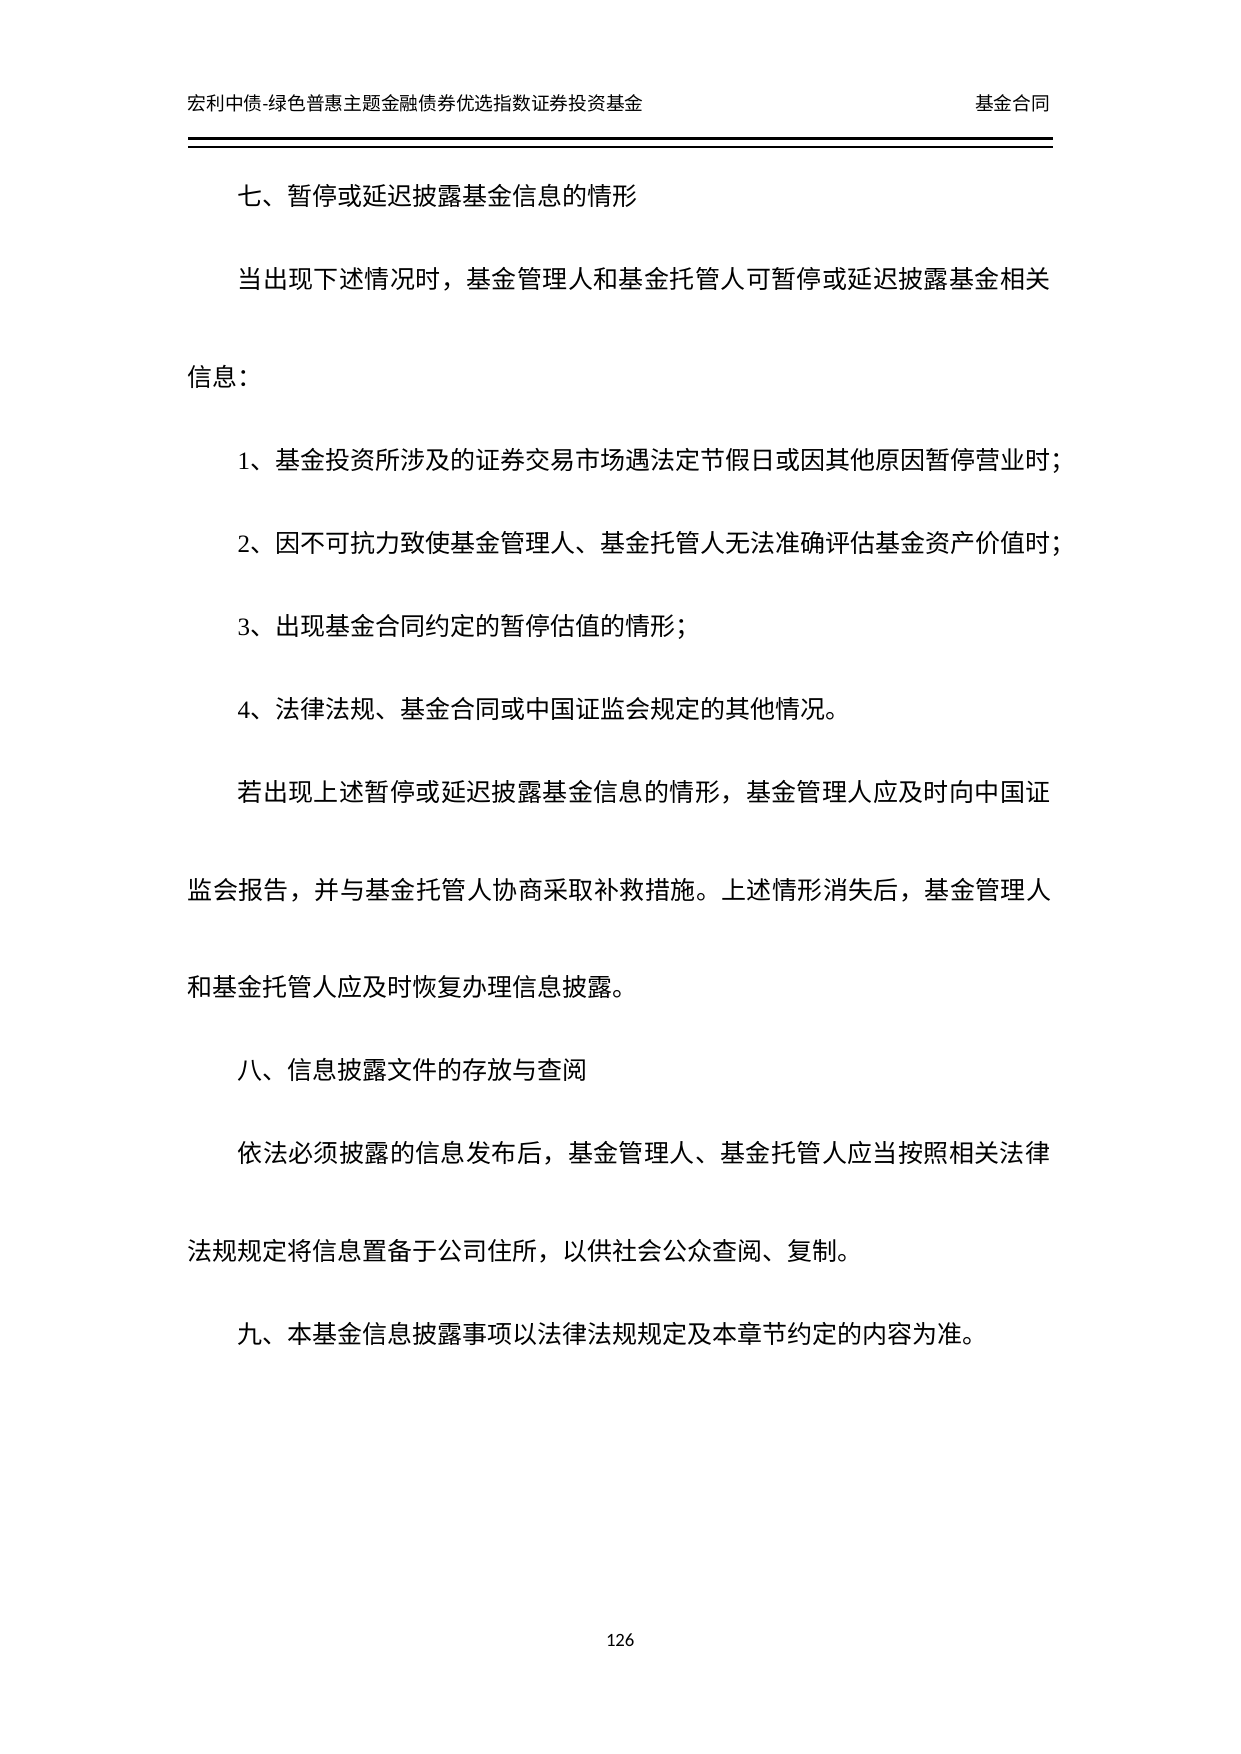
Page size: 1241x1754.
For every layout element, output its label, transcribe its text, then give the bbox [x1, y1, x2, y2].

text 七、暂停或延迟披露基金信息的情形 [187, 162, 1053, 227]
text 依法必须披露的信息发布后，基金管理人、基金托管人应当按照相关法律法规规定将信息置备于公司住所，以供社会公众查阅、复制。 [187, 1119, 1053, 1282]
text 九、本基金信息披露事项以法律法规规定及本章节约定的内容为准。 [187, 1300, 1053, 1365]
text 2、因不可抗力致使基金管理人、基金托管人无法准确评估基金资产价值时； [187, 509, 1053, 574]
text 4、法律法规、基金合同或中国证监会规定的其他情况。 [187, 675, 1053, 740]
text 3、出现基金合同约定的暂停估值的情形； [187, 592, 1053, 657]
text 八、信息披露文件的存放与查阅 [187, 1036, 1053, 1101]
text 若出现上述暂停或延迟披露基金信息的情形，基金管理人应及时向中国证监会报告，并与基金托管人协商采取补救措施。上述情形消失后，基金管理人和基金托管人应及时恢复办理信息披露。 [187, 758, 1053, 1018]
text 当出现下述情况时，基金管理人和基金托管人可暂停或延迟披露基金相关信息： [187, 245, 1053, 408]
text 1、基金投资所涉及的证券交易市场遇法定节假日或因其他原因暂停营业时； [187, 426, 1053, 491]
